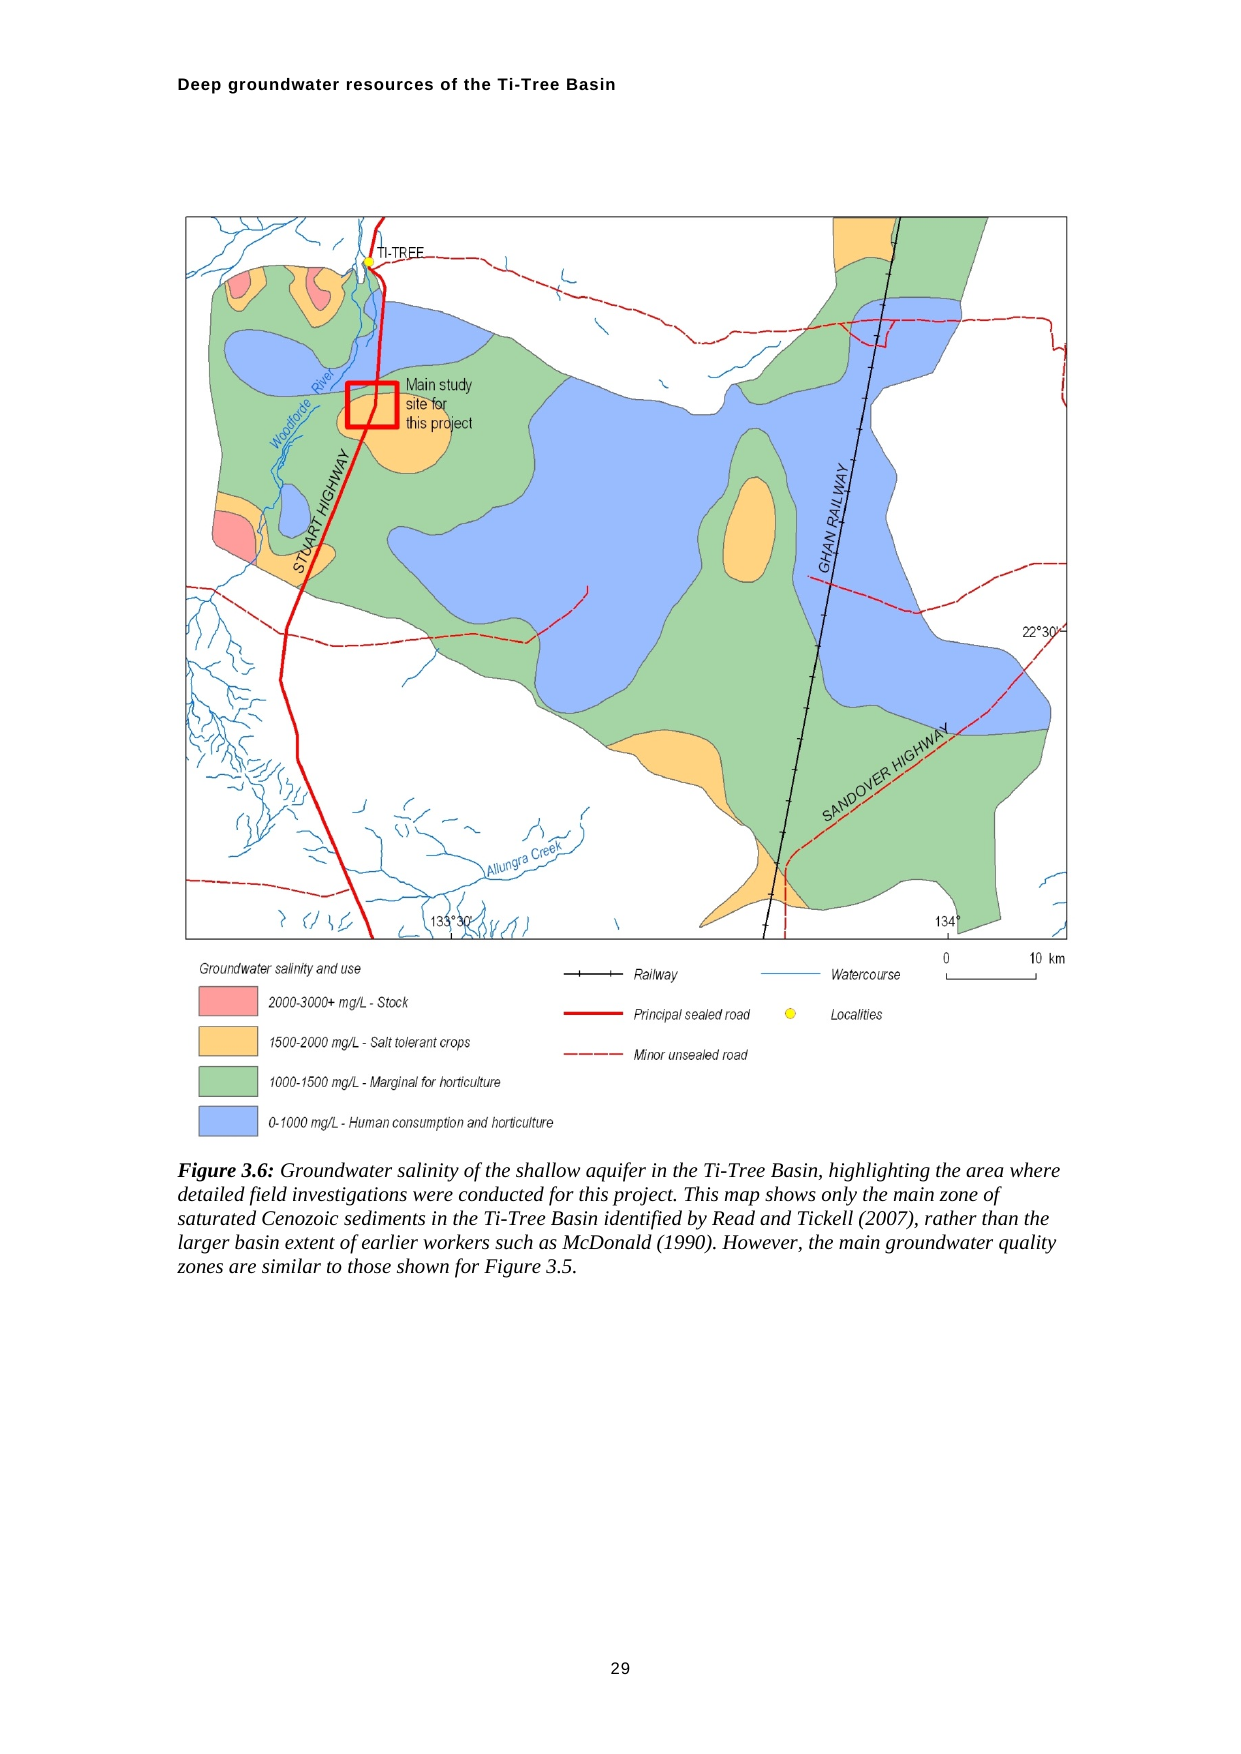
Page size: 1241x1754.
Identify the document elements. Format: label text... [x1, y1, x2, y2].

text Figure 3.6: Groundwater salinity of the shallow aquifer in the , highlighting the area where detailed field investigations were conducted for this project. This map shows only the main zone of saturated Cenozoic sediments in the identified by Read and Tickell (2007), rather than the larger basin extent of earlier workers such as McDonald (1990). However, the main groundwater quality zones are similar to those shown for Figure 3.5. [177, 1158, 1063, 1278]
picture [177, 206, 1079, 1151]
